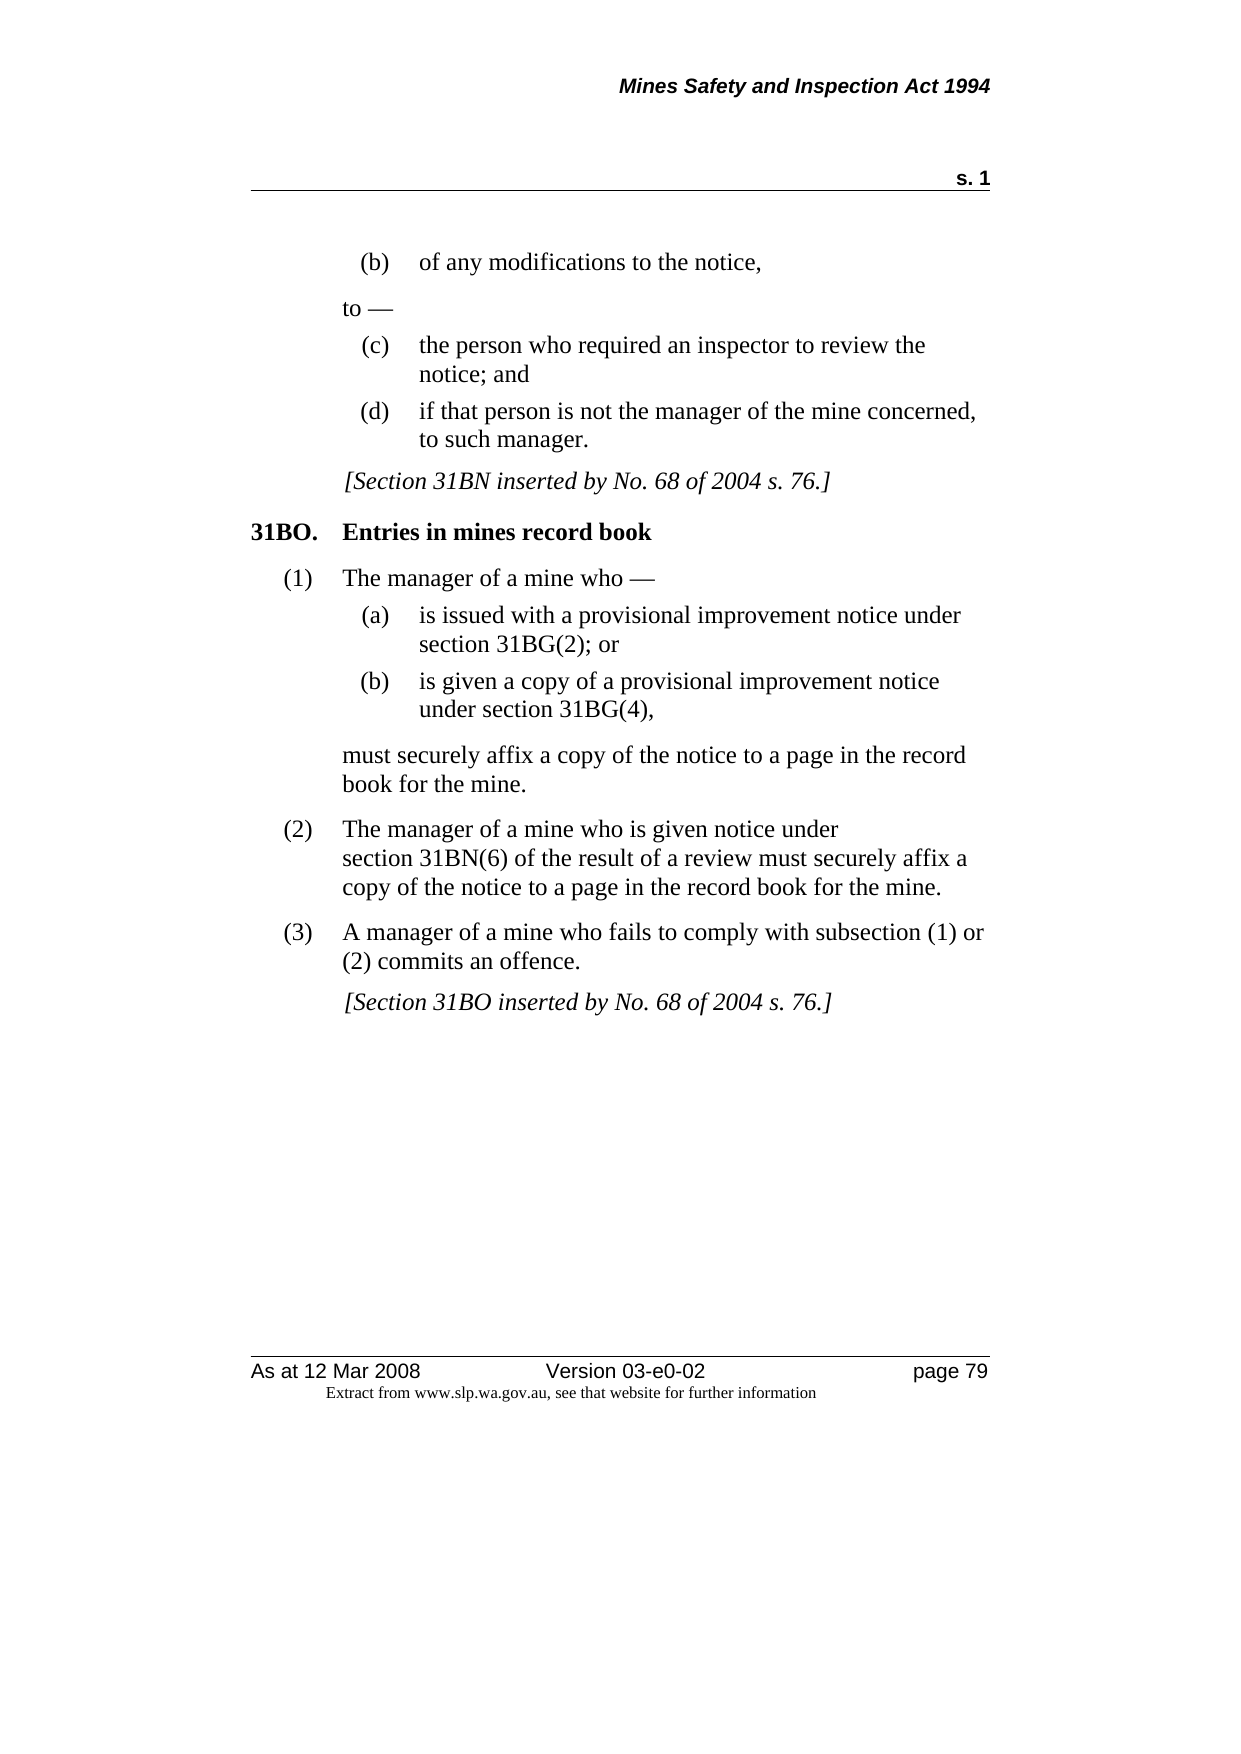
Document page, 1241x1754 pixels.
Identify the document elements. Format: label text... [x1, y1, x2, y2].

text [Section 31BO inserted by No. 68 of 2004 s. 76.] [251, 987, 990, 1016]
text must securely affix a copy of the notice to a page in the record book for the mine. [251, 740, 990, 797]
text (3) A manager of a mine who fails to comply with subsection (1) or (2) commits an offence. [251, 917, 990, 974]
text (b) of any modifications to the notice, [251, 247, 990, 276]
text to — [251, 293, 990, 322]
text (a) is issued with a provisional improvement notice under section 31BG(2); or [251, 600, 990, 657]
text (b) is given a copy of a provisional improvement notice under section 31BG(4), [251, 666, 990, 723]
text (c) the person who required an inspector to review the notice; and [251, 330, 990, 387]
text (2) The manager of a mine who is given notice under section 31BN(6) of the result of a review must securely affix a copy of the notice to a page in the record book for the mine. [251, 814, 990, 900]
text (d) if that person is not the manager of the mine concerned, to such manager. [251, 396, 990, 453]
text [Section 31BN inserted by No. 68 of 2004 s. 76.] [251, 466, 990, 494]
text (1) The manager of a mine who — [251, 563, 990, 592]
subtitle 31BO. Entries in mines record book [251, 517, 990, 546]
